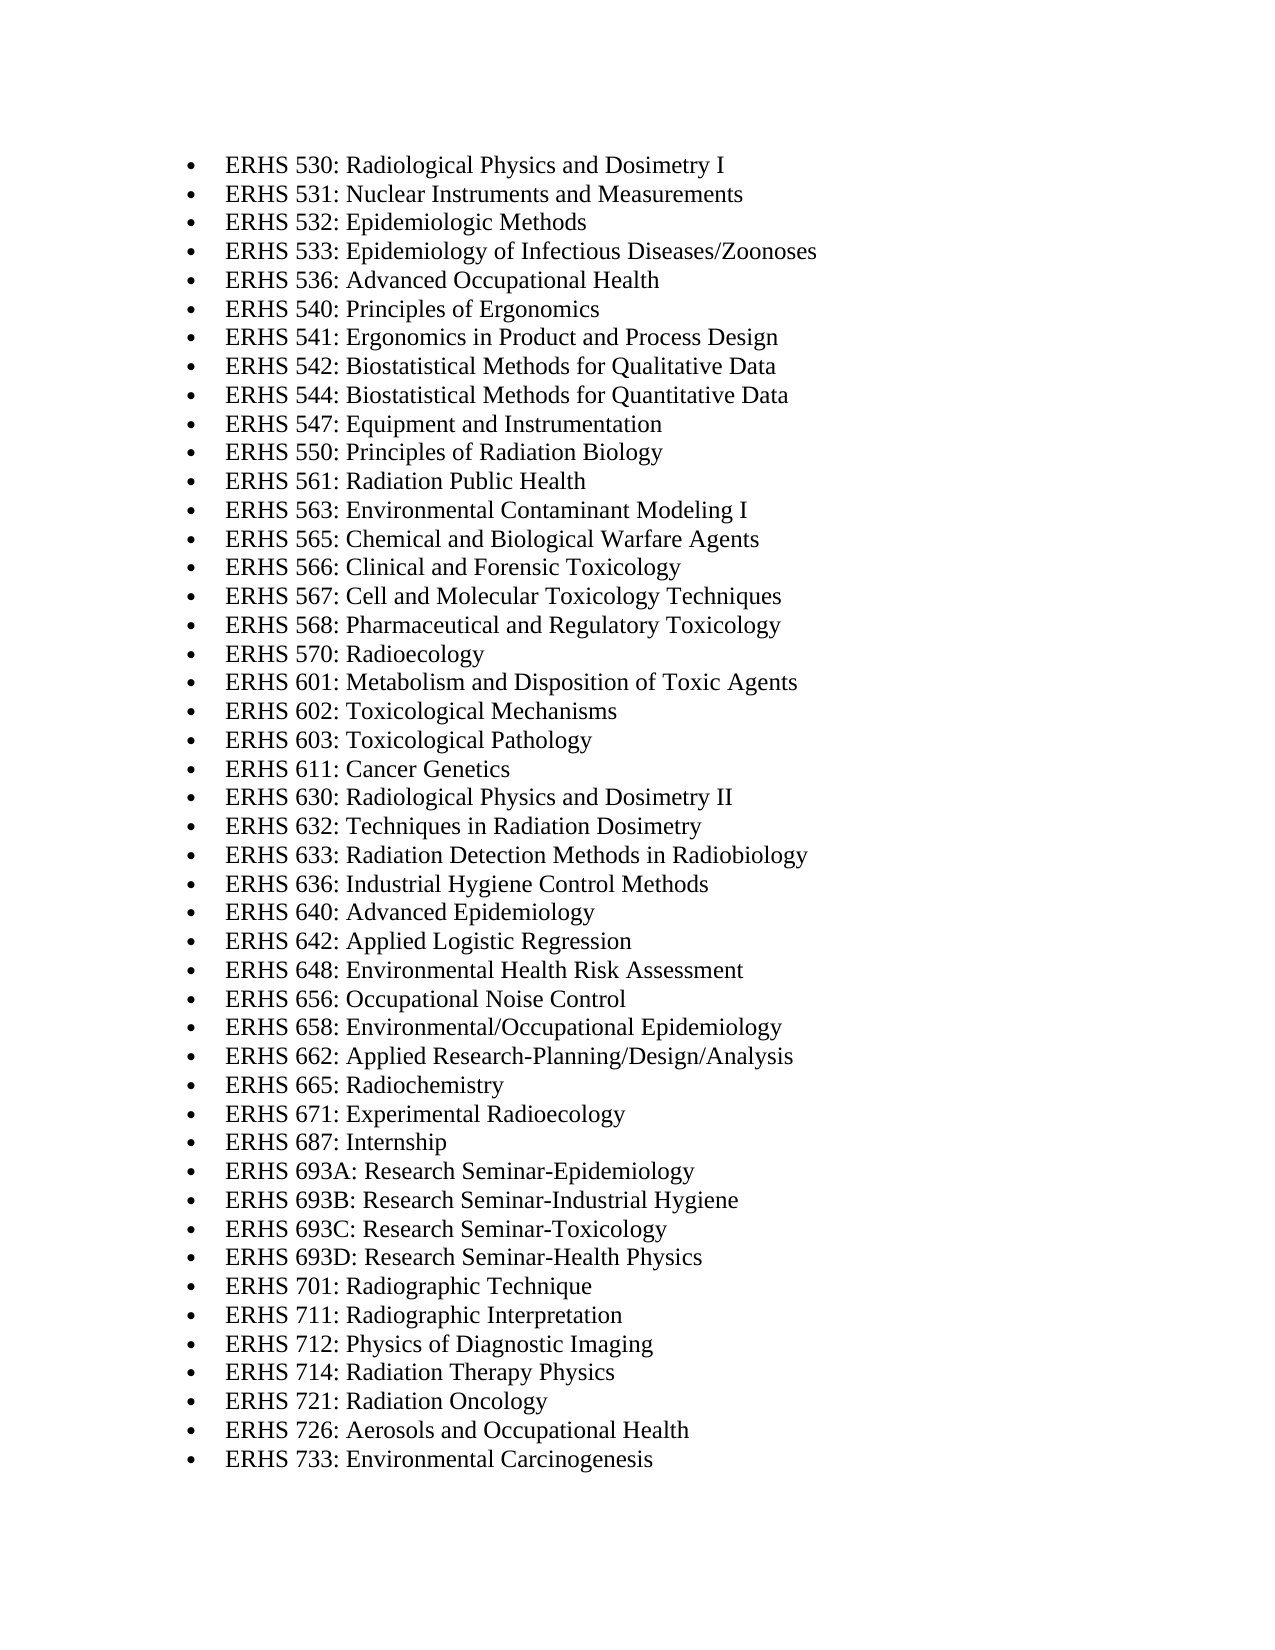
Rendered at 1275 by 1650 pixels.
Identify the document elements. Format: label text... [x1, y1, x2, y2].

list ERHS 567: Cell and Molecular Toxicology Techniques [187, 581, 1125, 610]
list ERHS 711: Radiographic Interpretation [187, 1300, 1125, 1329]
list ERHS 726: Aerosols and Occupational Health [187, 1415, 1125, 1444]
list ERHS 658: Environmental/Occupational Epidemiology [187, 1012, 1125, 1041]
list ERHS 611: Cancer Genetics [187, 754, 1125, 782]
list ERHS 547: Equipment and Instrumentation [187, 409, 1125, 437]
list ERHS 642: Applied Logistic Regression [187, 926, 1125, 955]
list ERHS 665: Radiochemistry [187, 1070, 1125, 1099]
list ERHS 561: Radiation Public Health [187, 466, 1125, 495]
list ERHS 714: Radiation Therapy Physics [187, 1357, 1125, 1386]
list ERHS 656: Occupational Noise Control [187, 984, 1125, 1012]
list ERHS 541: Ergonomics in Product and Process Design [187, 322, 1125, 351]
list ERHS 544: Biostatistical Methods for Quantitative Data [187, 380, 1125, 409]
list ERHS 532: Epidemiologic Methods [187, 207, 1125, 236]
list ERHS 530: Radiological Physics and Dosimetry I [187, 150, 1125, 179]
list ERHS 671: Experimental Radioecology [187, 1099, 1125, 1127]
list ERHS 540: Principles of Ergonomics [187, 294, 1125, 322]
list ERHS 693A: Research Seminar-Epidemiology [187, 1156, 1125, 1185]
list ERHS 550: Principles of Radiation Biology [187, 437, 1125, 466]
list ERHS 565: Chemical and Biological Warfare Agents [187, 524, 1125, 552]
list ERHS 536: Advanced Occupational Health [187, 265, 1125, 294]
list ERHS 568: Pharmaceutical and Regulatory Toxicology [187, 610, 1125, 639]
list ERHS 712: Physics of Diagnostic Imaging [187, 1329, 1125, 1357]
list ERHS 633: Radiation Detection Methods in Radiobiology [187, 840, 1125, 869]
list ERHS 733: Environmental Carcinogenesis [187, 1444, 1125, 1472]
list ERHS 701: Radiographic Technique [187, 1271, 1125, 1300]
list ERHS 630: Radiological Physics and Dosimetry II [187, 782, 1125, 811]
list ERHS 632: Techniques in Radiation Dosimetry [187, 811, 1125, 840]
list ERHS 563: Environmental Contaminant Modeling I [187, 495, 1125, 524]
list ERHS 687: Internship [187, 1127, 1125, 1156]
list ERHS 640: Advanced Epidemiology [187, 897, 1125, 926]
list ERHS 693C: Research Seminar-Toxicology [187, 1214, 1125, 1242]
list ERHS 662: Applied Research-Planning/Design/Analysis [187, 1041, 1125, 1070]
list ERHS 531: Nuclear Instruments and Measurements [187, 179, 1125, 207]
list ERHS 603: Toxicological Pathology [187, 725, 1125, 754]
list ERHS 533: Epidemiology of Infectious Diseases/Zoonoses [187, 236, 1125, 265]
list ERHS 636: Industrial Hygiene Control Methods [187, 869, 1125, 897]
list ERHS 542: Biostatistical Methods for Qualitative Data [187, 351, 1125, 380]
list ERHS 602: Toxicological Mechanisms [187, 696, 1125, 725]
list ERHS 693B: Research Seminar-Industrial Hygiene [187, 1185, 1125, 1214]
list ERHS 601: Metabolism and Disposition of Toxic Agents [187, 667, 1125, 696]
list ERHS 721: Radiation Oncology [187, 1386, 1125, 1415]
list ERHS 566: Clinical and Forensic Toxicology [187, 552, 1125, 581]
list ERHS 648: Environmental Health Risk Assessment [187, 955, 1125, 984]
list ERHS 570: Radioecology [187, 639, 1125, 667]
list ERHS 693D: Research Seminar-Health Physics [187, 1242, 1125, 1271]
